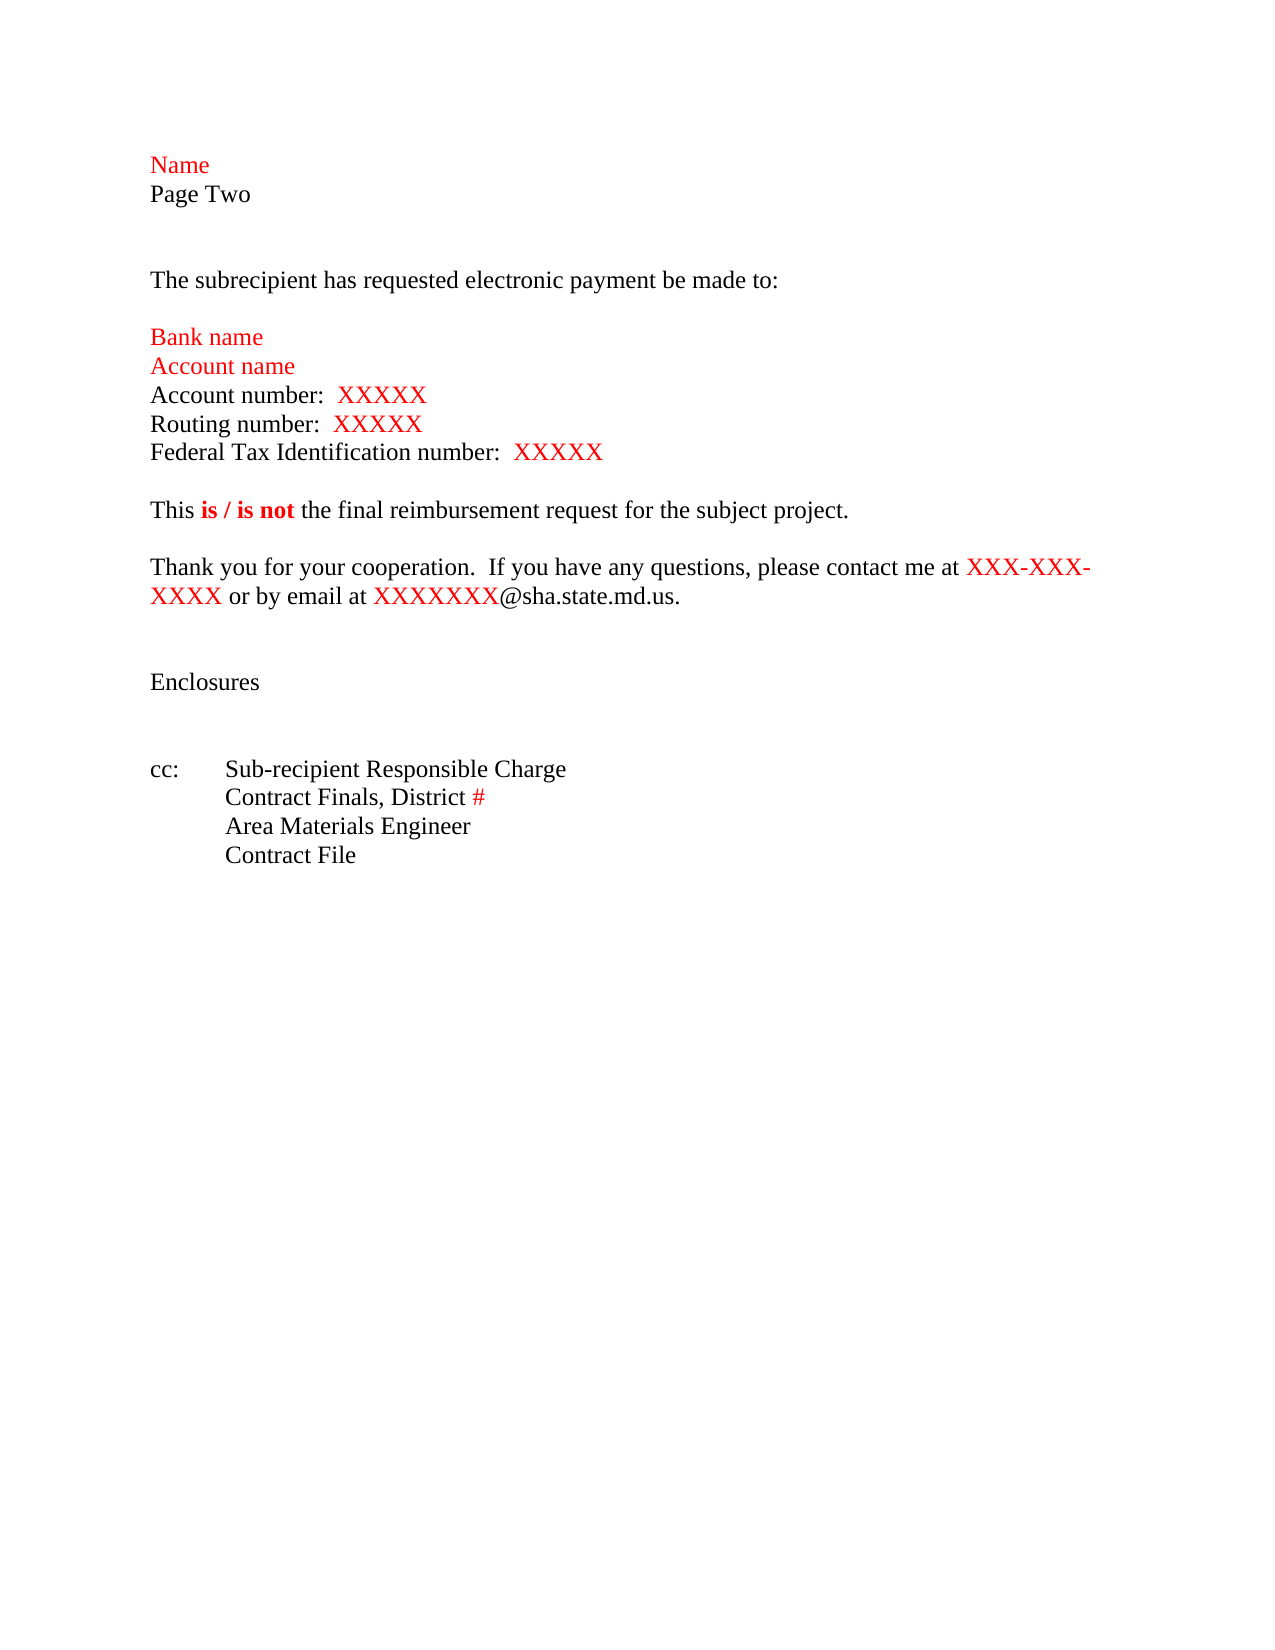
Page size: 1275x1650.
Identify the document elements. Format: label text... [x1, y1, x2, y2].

text Area Materials Engineer [150, 811, 1125, 840]
text Account name [150, 351, 1125, 380]
text The subrecipient has requested electronic payment be made to: [150, 265, 1125, 294]
text Account number: XXXXX [150, 380, 1125, 409]
text Enclosures [150, 667, 1125, 696]
text Federal Tax Identification number: XXXXX [150, 437, 1125, 466]
text cc: Sub-recipient Responsible Charge [150, 754, 1125, 782]
text Thank you for your cooperation. If you have any questions, please contact me at XXX-XXX-XXXX or by email at XXXXXXX@sha.state.md.us. [150, 552, 1125, 610]
text Page Two [150, 179, 1125, 207]
text Name [150, 150, 1125, 179]
text Routing number: XXXXX [150, 409, 1125, 437]
text Bank name [150, 322, 1125, 351]
text Contract Finals, District # [150, 782, 1125, 811]
text This is / is not the final reimbursement request for the subject project. [150, 495, 1125, 524]
text Contract File [150, 840, 1125, 869]
